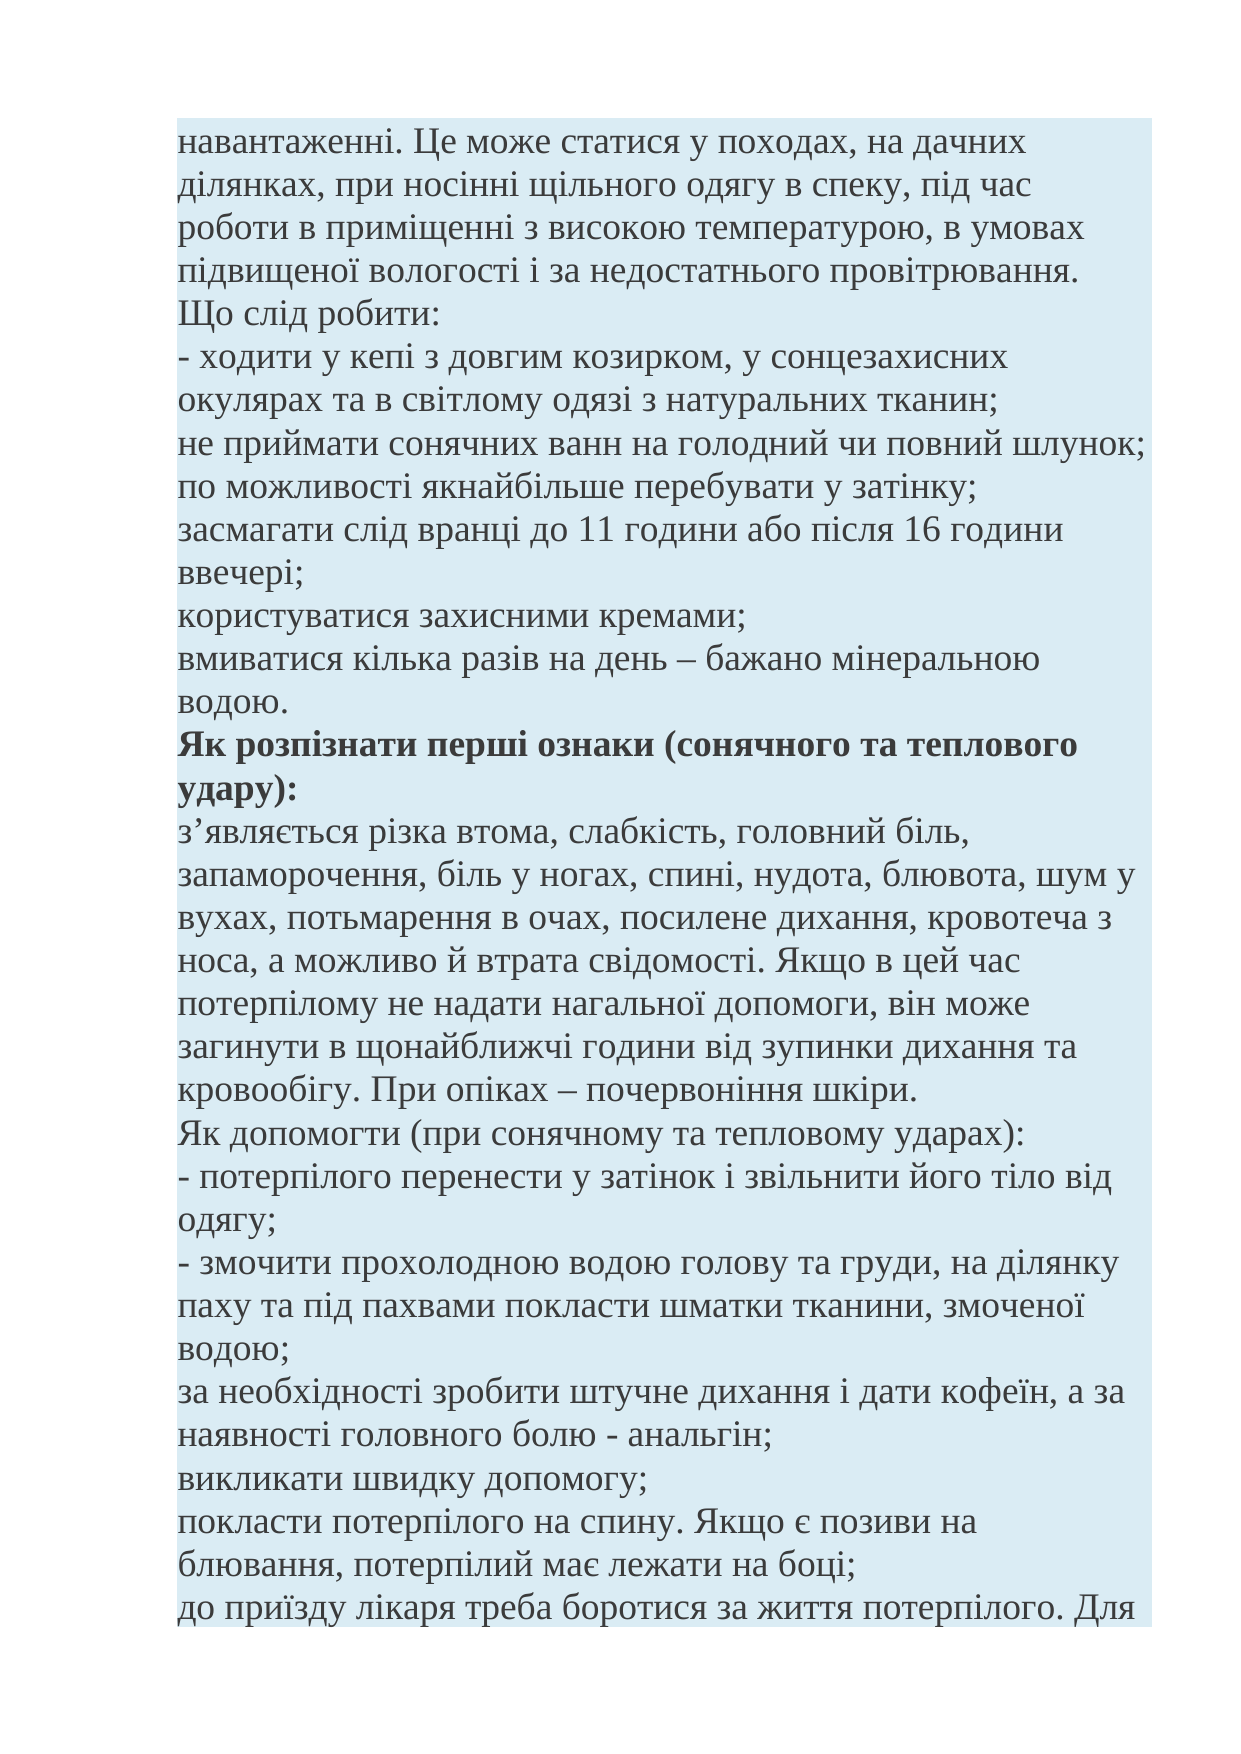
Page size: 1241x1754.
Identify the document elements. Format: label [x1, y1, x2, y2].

text [177, 118, 1152, 1627]
